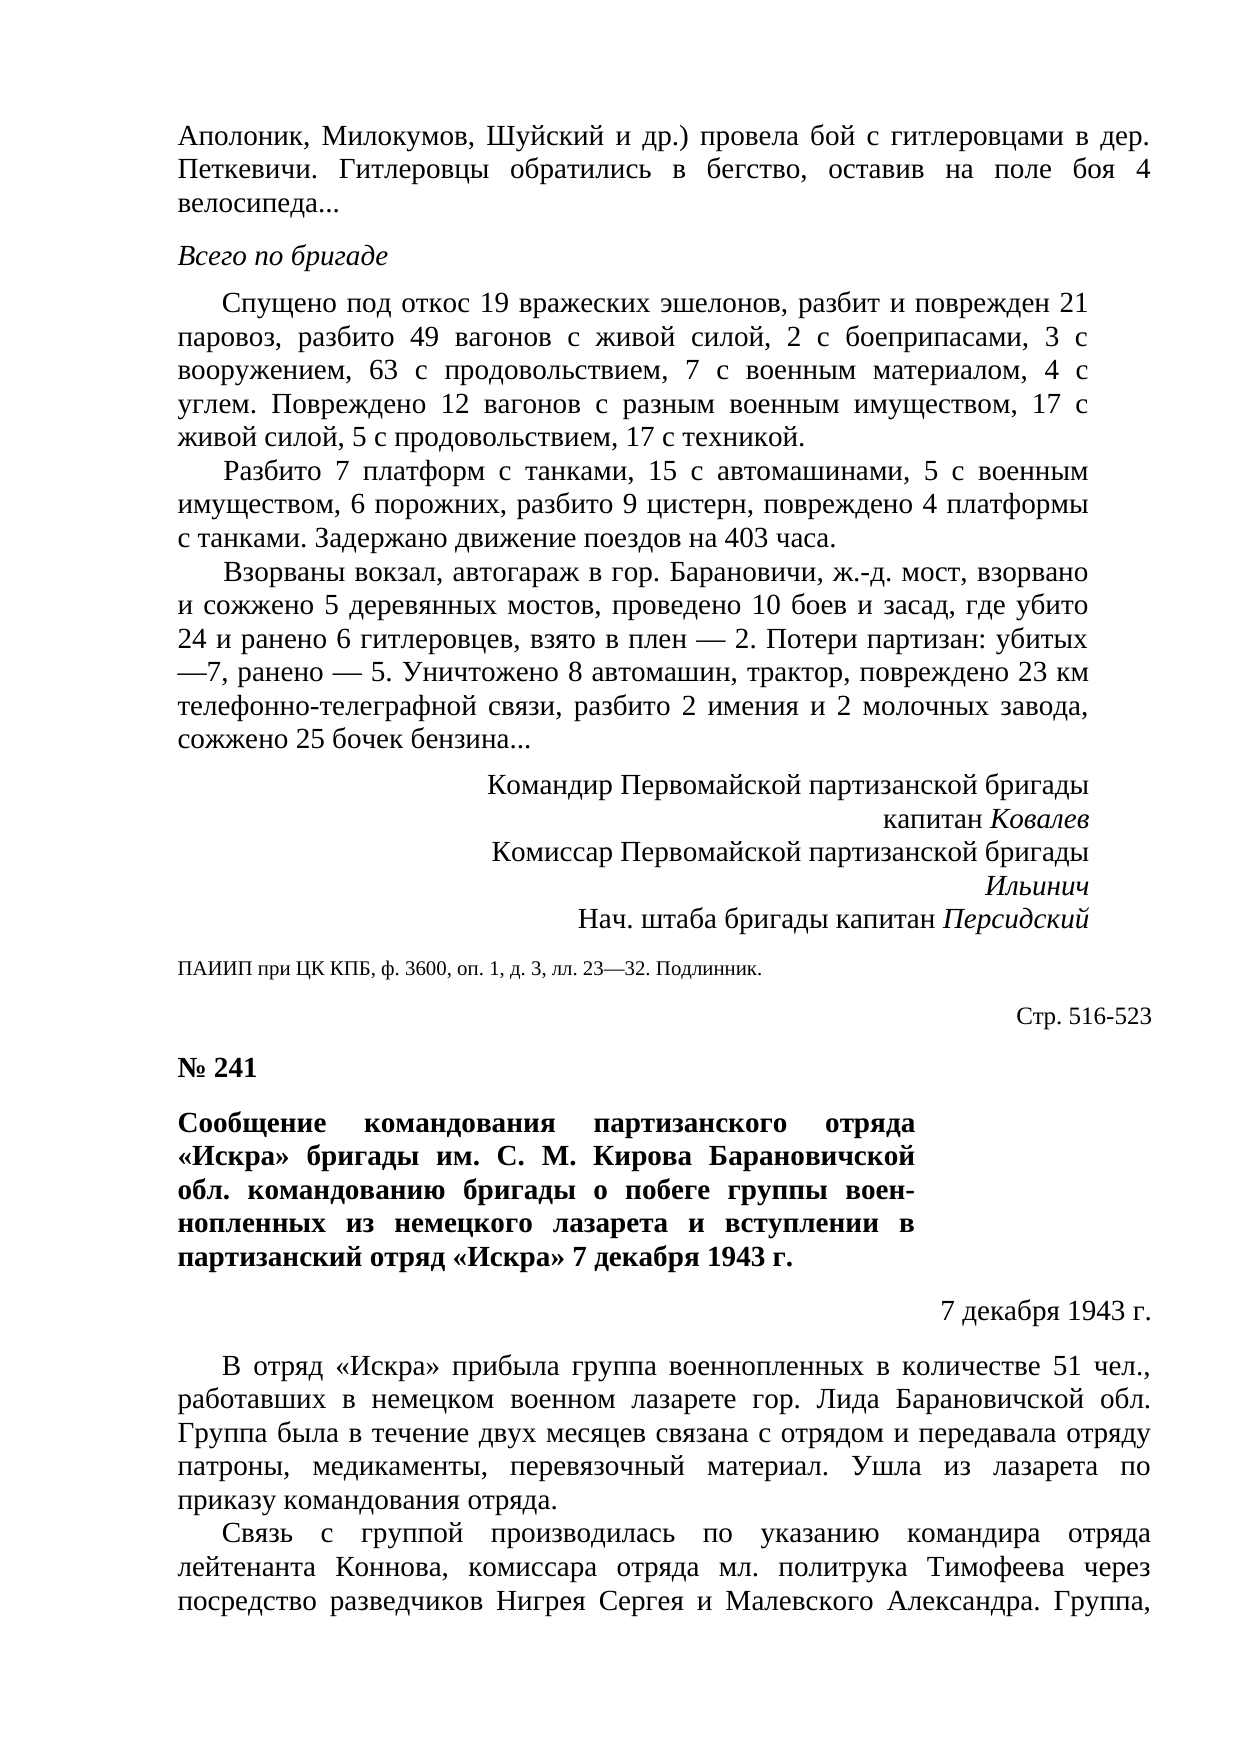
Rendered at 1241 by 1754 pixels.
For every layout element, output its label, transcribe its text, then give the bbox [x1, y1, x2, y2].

text Всего по бригаде [177, 238, 1152, 271]
text Нач. штаба бригады капитан Персидский [177, 902, 1089, 935]
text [177, 118, 1152, 219]
text капитан Ковалев [177, 801, 1089, 834]
text Стр. 516-523 [177, 1001, 1152, 1030]
text Комиссар Первомайской партизанской бригады [177, 834, 1089, 868]
text Разбито 7 платформ с танками, 15 с автомашинами, 5 с военным имуществом, 6 порожних, разбито 9 цистерн, повреждено 4 платформы с танками. Задержано движение поездов на 403 часа. [177, 453, 1089, 554]
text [177, 1516, 1152, 1616]
text Командир Первомайской партизанской бригады [177, 767, 1089, 801]
text В отряд «Искра» прибыла группа военнопленных в количестве 51 чел., работавших в немецком военном лазарете гор. Лида Барановичской обл. Группа была в течение двух месяцев связана с отрядом и передавала отряду патроны, медикаменты, перевязочный материал. Ушла из лазарета по приказу командования отряда. [177, 1348, 1152, 1516]
text Взорваны вокзал, автогараж в гор. Барановичи, ж.-д. мост, взорвано и сожжено 5 деревянных мостов, проведено 10 боев и засад, где убито 24 и ранено 6 гитлеровцев, взято в плен — 2. Потери партизан: убитых —7, ранено — 5. Уничтожено 8 автомашин, трактор, повреждено 23 км телефонно-телеграфной связи, разбито 2 имения и 2 молочных завода, сожжено 25 бочек бензина... [177, 554, 1089, 755]
text Спущено под откос 19 вражеских эшелонов, разбит и поврежден 21 паровоз, разбито 49 вагонов с живой силой, 2 с боеприпасами, 3 с вооружением, 63 с продовольствием, 7 с военным материалом, 4 с углем. Повреждено 12 вагонов с разным военным имуществом, 17 с живой силой, 5 с продовольствием, 17 с техникой. [177, 285, 1089, 453]
text ПАИИП при ЦК КПБ, ф. 3600, оп. 1, д. 3, лл. 23—32. Подлинник. [177, 956, 1152, 980]
text Ильинич [177, 868, 1089, 902]
text 7 декабря 1943 г. [177, 1293, 1152, 1327]
text № 241 [177, 1051, 1152, 1084]
text Сообщение командования партизанского отряда «Искра» бригады им. С. М. Кирова Барановичской обл. командованию бригады о побеге группы воен- нопленных из немецкого лазарета и вступлении в партизанский отряд «Искра» 7 декабря 1943 г. [177, 1105, 916, 1273]
